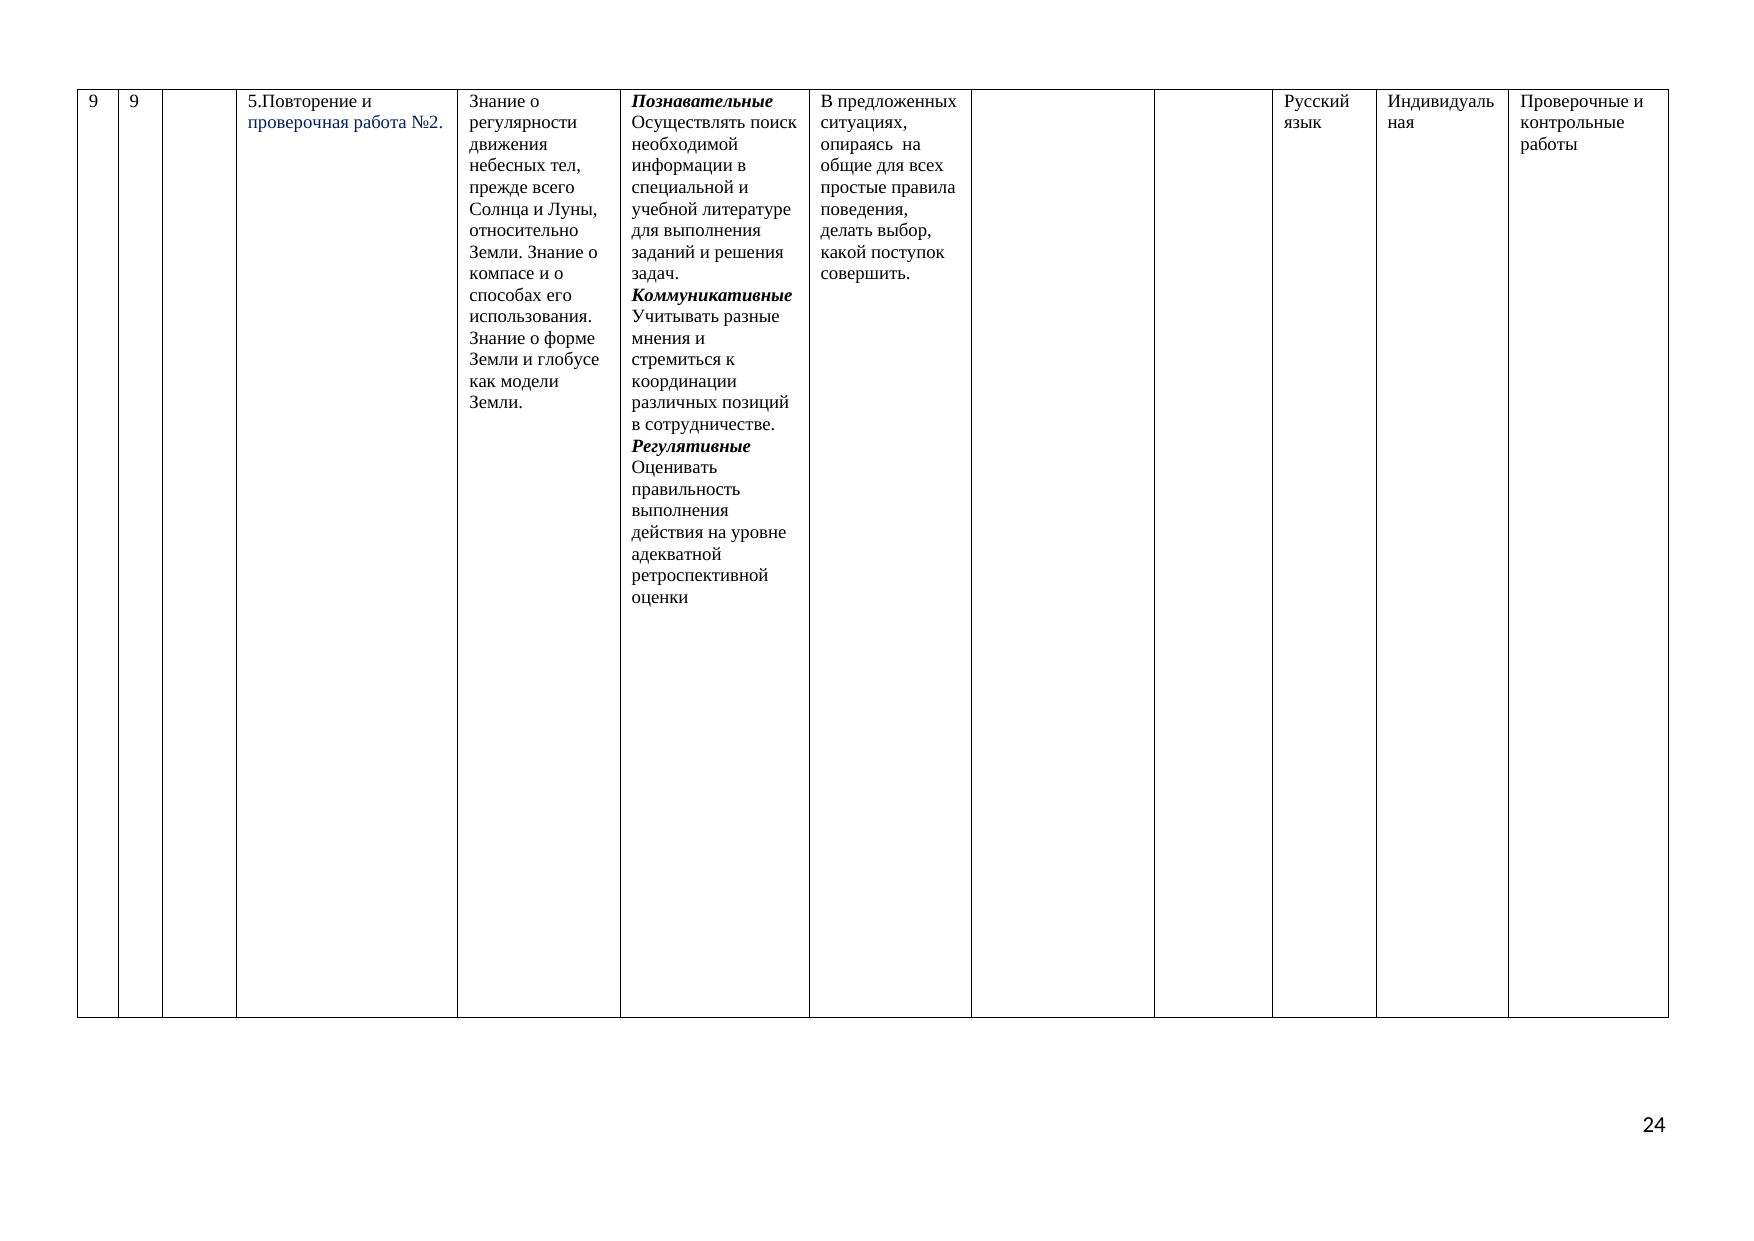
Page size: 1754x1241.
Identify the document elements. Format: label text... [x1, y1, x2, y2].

table_cell Индивидуальная [1377, 90, 1508, 1017]
table_cell [1155, 90, 1272, 1017]
table_cell 5.Повторение и проверочная работа №2. [237, 90, 457, 1017]
table_cell В предложенных ситуациях, опираясь на общие для всех простые правила поведения, делать выбор, какой поступок совершить. [810, 90, 971, 1017]
table_cell Знание о регулярности движения небесных тел, прежде всего Солнца и Луны, относительно Земли. Знание о компасе и о способах его использования. Знание о форме Земли и глобусе как модели Земли. [458, 90, 620, 1017]
table_cell [163, 90, 236, 1017]
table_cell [1509, 90, 1668, 1017]
table_cell Русский язык [1273, 90, 1376, 1017]
table_cell 9 [78, 90, 118, 1017]
table_cell 9 [119, 90, 162, 1017]
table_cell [621, 90, 809, 1017]
